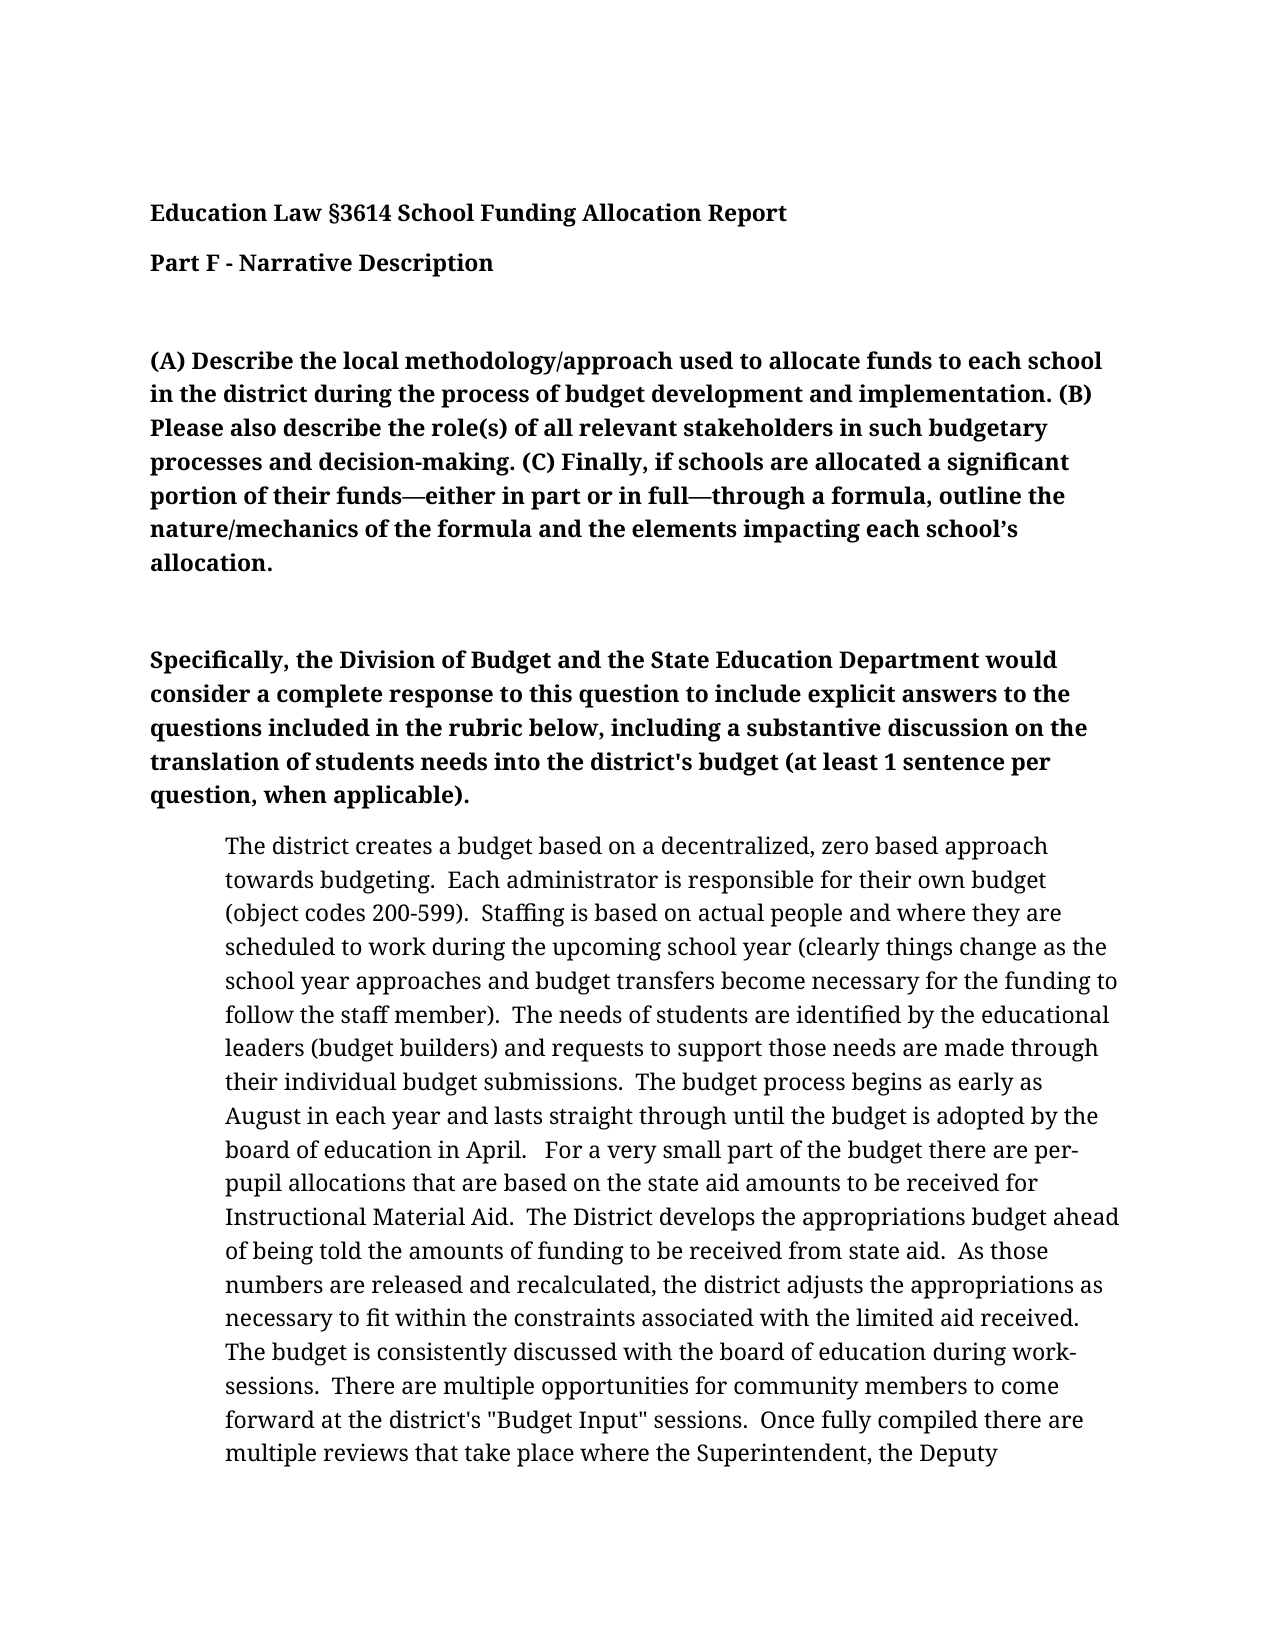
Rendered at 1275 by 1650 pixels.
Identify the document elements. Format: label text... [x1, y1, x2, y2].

text Specifically, the Division of Budget and the State Education Department would consider a complete response to this question to include explicit answers to the questions included in the rubric below, including a substantive discussion on the translation of students needs into the district's budget (at least 1 sentence per question, when applicable). [150, 644, 1125, 811]
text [225, 830, 1125, 1468]
text Education Law §3614 School Funding Allocation Report [150, 197, 1125, 228]
text Part F - Narrative Description [150, 247, 1125, 278]
list (A) Describe the local methodology/approach used to allocate funds to each school in the district during the process of budget development and implementation. (B) Please also describe the role(s) of all relevant stakeholders in such budgetary processes and decision-making. (C) Finally, if schools are allocated a significant portion of their funds—either in part or in full—through a formula, outline the nature/mechanics of the formula and the elements impacting each school’s allocation. [150, 344, 1125, 578]
